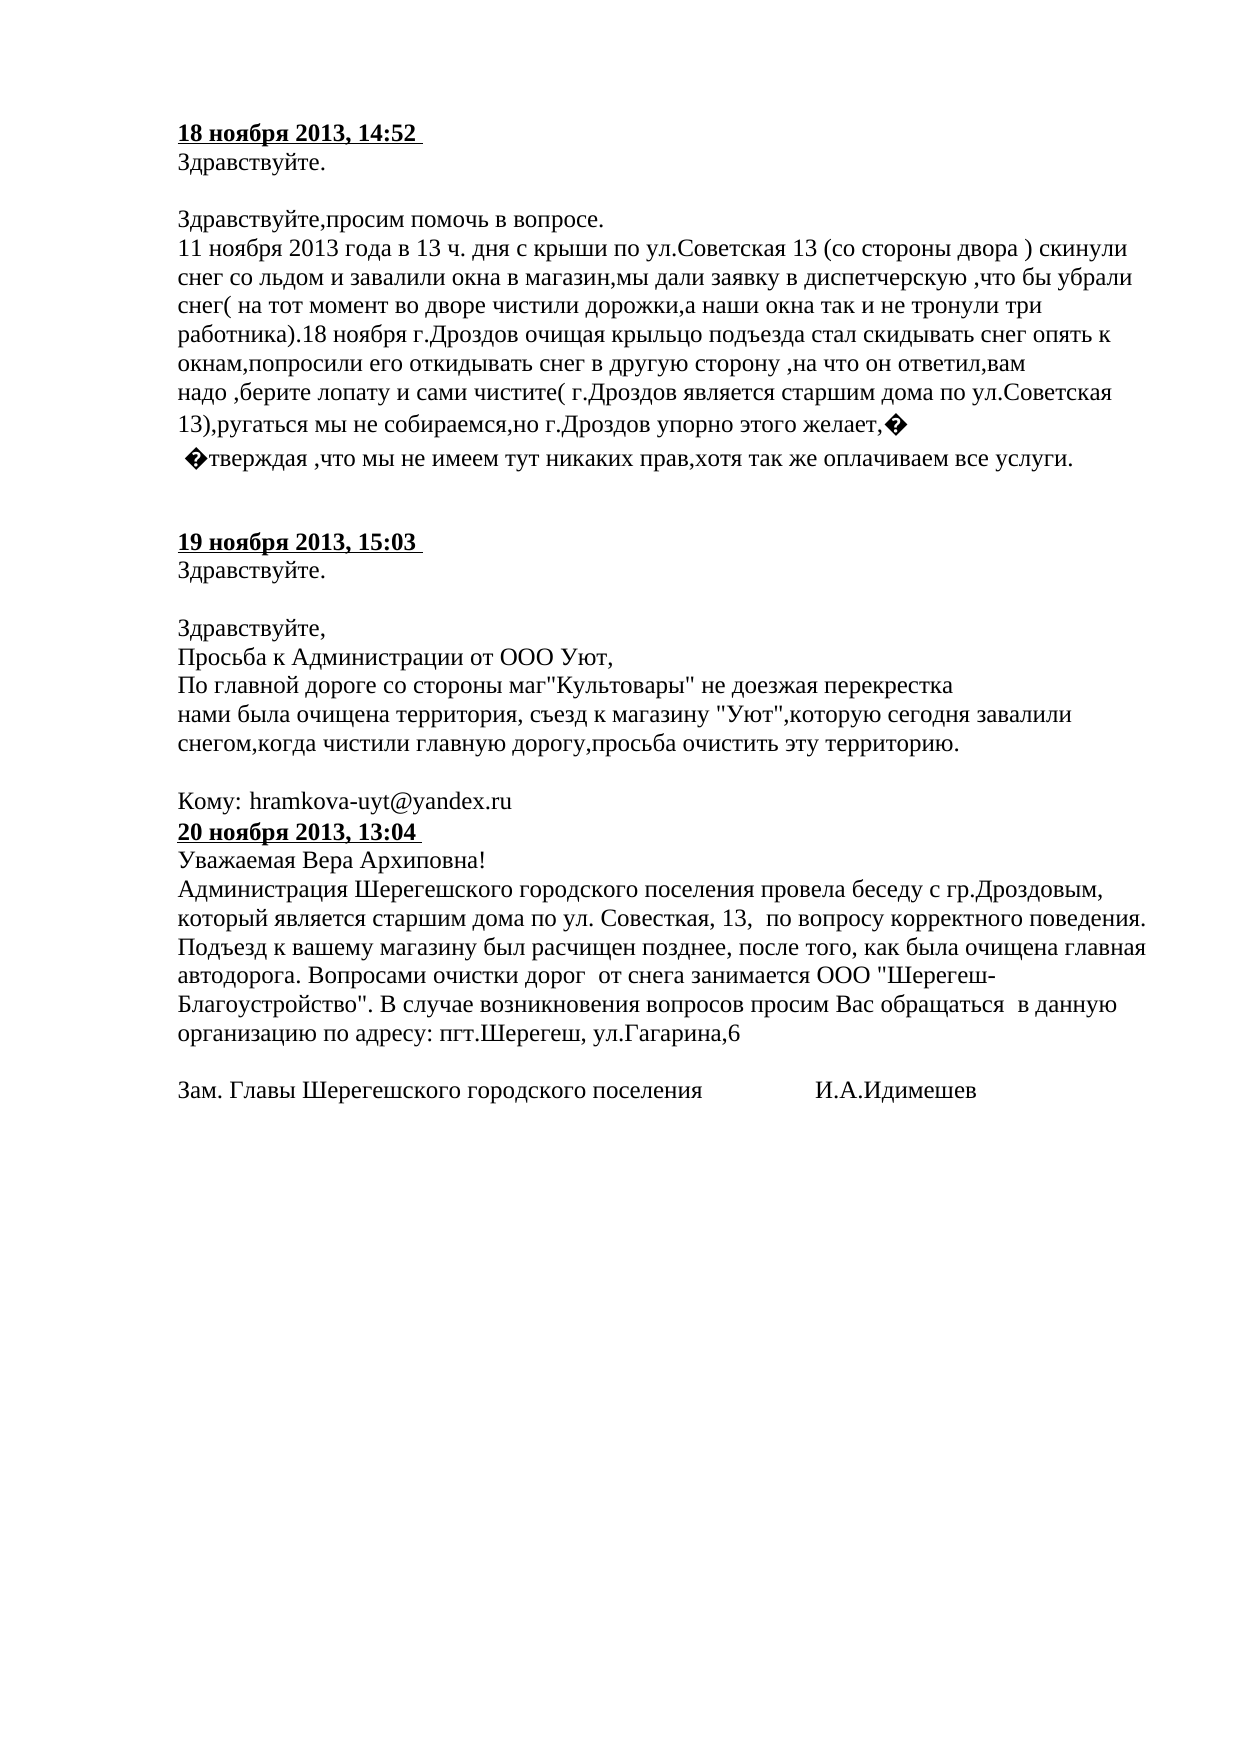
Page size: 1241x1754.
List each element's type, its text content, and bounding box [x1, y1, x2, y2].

table_header Кому: [176, 785, 248, 817]
text 20 ноября 2013, 13:04 [177, 817, 1152, 845]
table_header hramkova-uyt@yandex.ru [248, 785, 518, 817]
text 18 ноября 2013, 14:52 [177, 118, 1152, 147]
text Здравствуйте. Здравствуйте,просим помочь в вопросе. 11 ноября 2013 года в 13 ч. дня с крыши по ул.Советская 13 (со стороны двора ) скинули снег со льдом и завалили окна в магазин,мы дали заявку в диспетчерскую ,что бы убрали снег( на тот момент во дворе чистили дорожки,а наши окна так и не тронули три работника).18 ноября г.Дроздов очищая крыльцо подъезда стал скидывать снег опять к окнам,попросили его откидывать снег в другую сторону ,на что он ответил,вам надо ,берите лопату и сами чистите( г.Дроздов является старшим дома по ул.Советская 13),ругаться мы не собираемся,но г.Дроздов упорно этого желает,� �тверждая ,что мы не имеем тут никаких прав,хотя так же оплачиваем все услуги. [177, 147, 1152, 502]
text Здравствуйте. Здравствуйте, Просьба к Администрации от ООО Уют, По главной дороге со стороны маг"Культовары" не доезжая перекрестка нами была очищена территория, съезд к магазину "Уют",которую сегодня завалили снегом,когда чистили главную дорогу,просьба очистить эту территорию. [177, 556, 1152, 785]
text Уважаемая Вера Архиповна! Администрация Шерегешского городского поселения провела беседу с гр.Дроздовым, который является старшим дома по ул. Совесткая, 13, по вопросу корректного поведения. Подъезд к вашему магазину был расчищен позднее, после того, как была очищена главная автодорога. Вопросами очистки дорог от снега занимается ООО "Шерегеш- Благоустройство". В случае возникновения вопросов просим Вас обращаться в данную организацию по адресу: пгт.Шерегеш, ул.Гагарина,6 [177, 845, 1152, 1047]
text 19 ноября 2013, 15:03 [177, 527, 1152, 556]
text Зам. Главы Шерегешского городского поселения И.А.Идимешев [177, 1047, 1152, 1104]
